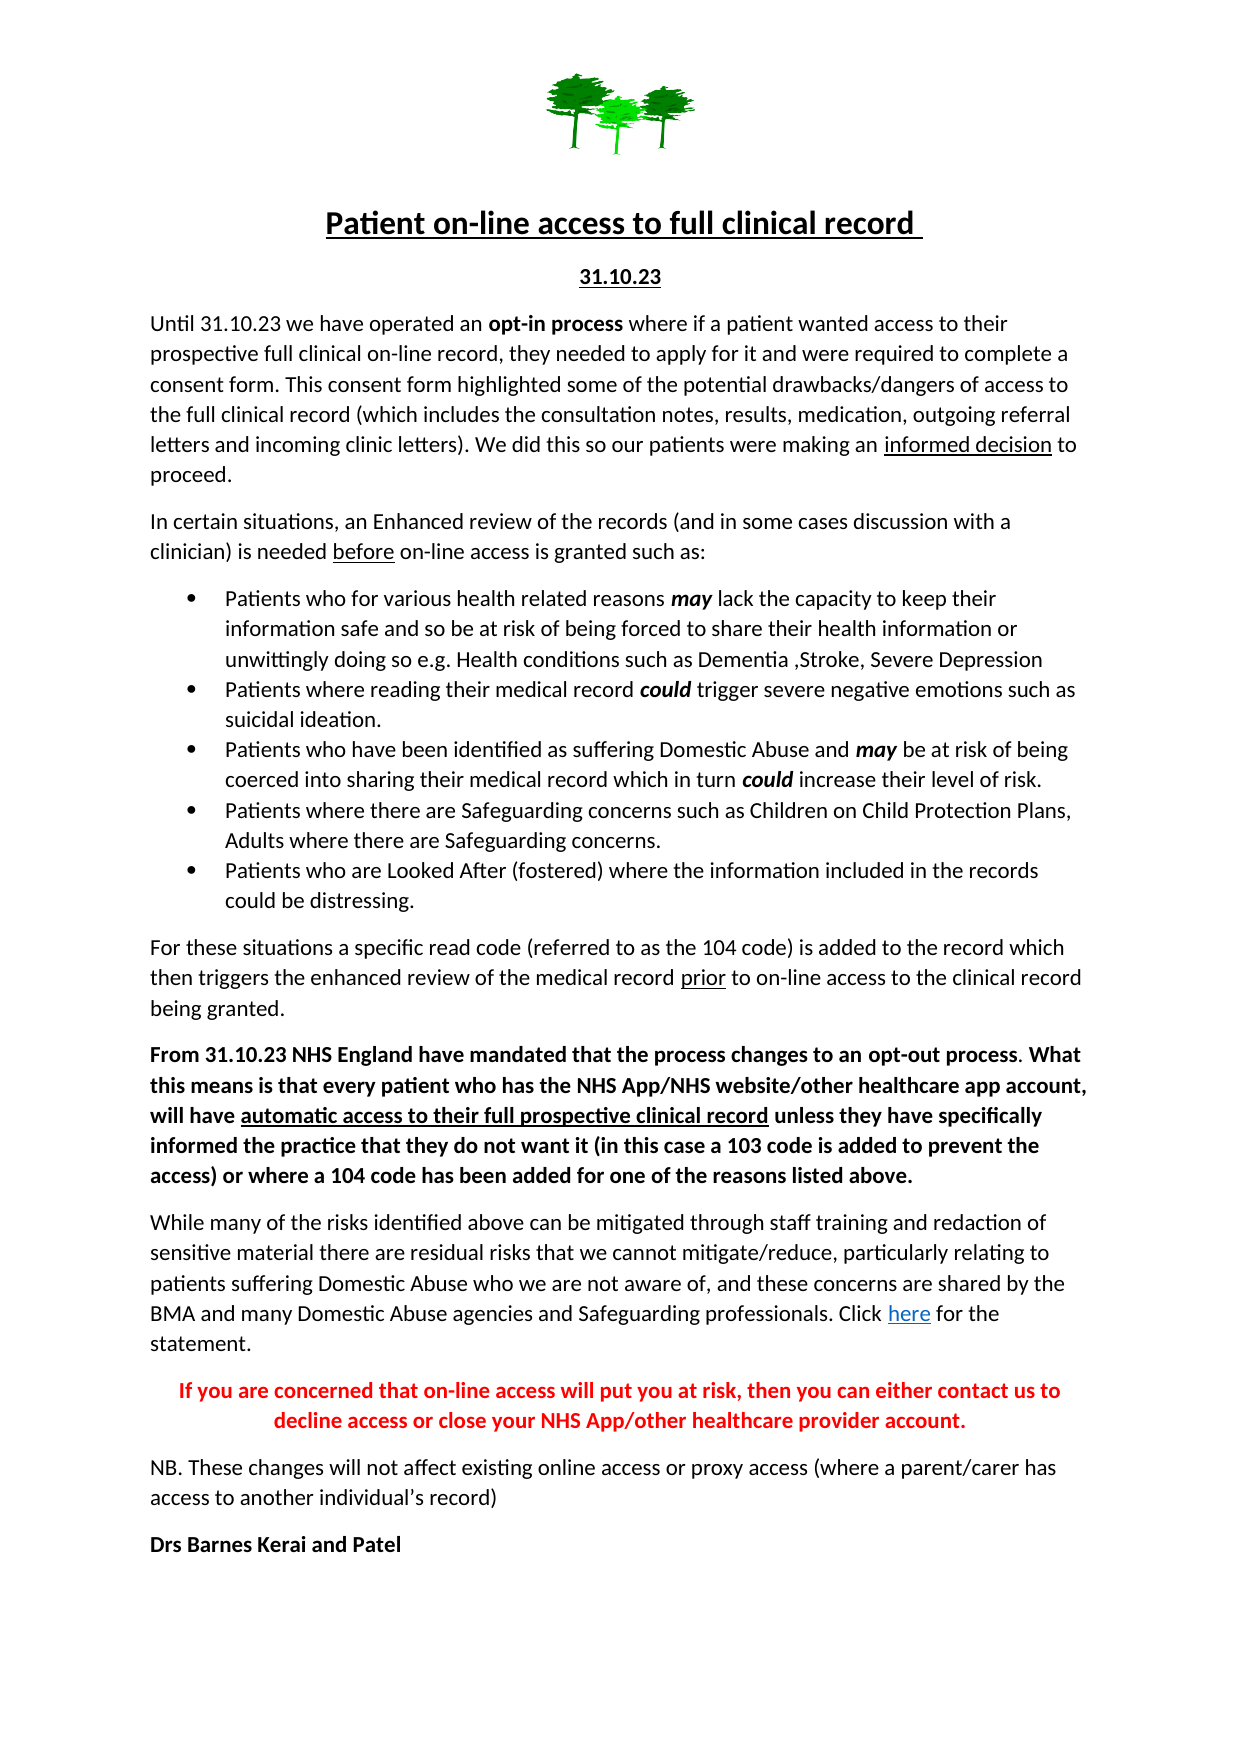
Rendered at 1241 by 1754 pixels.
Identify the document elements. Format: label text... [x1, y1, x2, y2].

list Patients who for various health related reasons may lack the capacity to keep their information safe and so be at risk of being forced to share their health information or unwittingly doing so e.g. Health conditions such as Dementia ,Stroke, Severe Depression [187, 584, 1090, 673]
text From 31.10.23 NHS England have mandated that the process changes to an opt-out process. What this means is that every patient who has the NHS App/NHS website/other healthcare app account, will have automatic access to their full prospective clinical record unless they have specifically informed the practice that they do not want it (in this case a 103 code is added to prevent the access) or where a 104 code has been added for one of the reasons listed above. [150, 1041, 1090, 1189]
text While many of the risks identified above can be mitigated through staff training and redaction of sensitive material there are residual risks that we cannot mitigate/reduce, particularly relating to patients suffering Domestic Abuse who we are not aware of, and these concerns are shared by the BMA and many Domestic Abuse agencies and Safeguarding professionals. Click here for the statement. [150, 1208, 1090, 1357]
list Patients where reading their medical record could trigger severe negative emotions such as suicidal ideation. [187, 675, 1090, 733]
list Patients where there are Safeguarding concerns such as Children on Child Protection Plans, Adults where there are Safeguarding concerns. [187, 796, 1090, 854]
text NB. These changes will not affect existing online access or proxy access (where a parent/carer has access to another individual’s record) [150, 1453, 1090, 1511]
text Patient on-line access to full clinical record [150, 202, 1090, 243]
text Drs Barnes Kerai and Patel [150, 1530, 1090, 1558]
list Patients who have been identified as suffering Domestic Abuse and may be at risk of being coerced into sharing their medical record which in turn could increase their level of risk. [187, 735, 1090, 794]
text For these situations a specific read code (referred to as the 104 code) is added to the record which then triggers the enhanced review of the medical record prior to on-line access to the clinical record being granted. [150, 933, 1090, 1022]
text If you are concerned that on-line access will put you at risk, then you can either contact us to decline access or close your NHS App/other healthcare provider account. [150, 1376, 1090, 1434]
list Patients who are Looked After (fostered) where the information included in the records could be distressing. [187, 856, 1090, 914]
text Until 31.10.23 we have operated an opt-in process where if a patient wanted access to their prospective full clinical on-line record, they needed to apply for it and were required to complete a consent form. This consent form highlighted some of the potential drawbacks/dangers of access to the full clinical record (which includes the consultation notes, results, medication, outgoing referral letters and incoming clinic letters). We did this so our patients were making an informed decision to proceed. [150, 309, 1090, 488]
text 31.10.23 [150, 262, 1090, 291]
text In certain situations, an Enhanced review of the records (and in some cases discussion with a clinician) is needed before on-line access is granted such as: [150, 507, 1090, 566]
